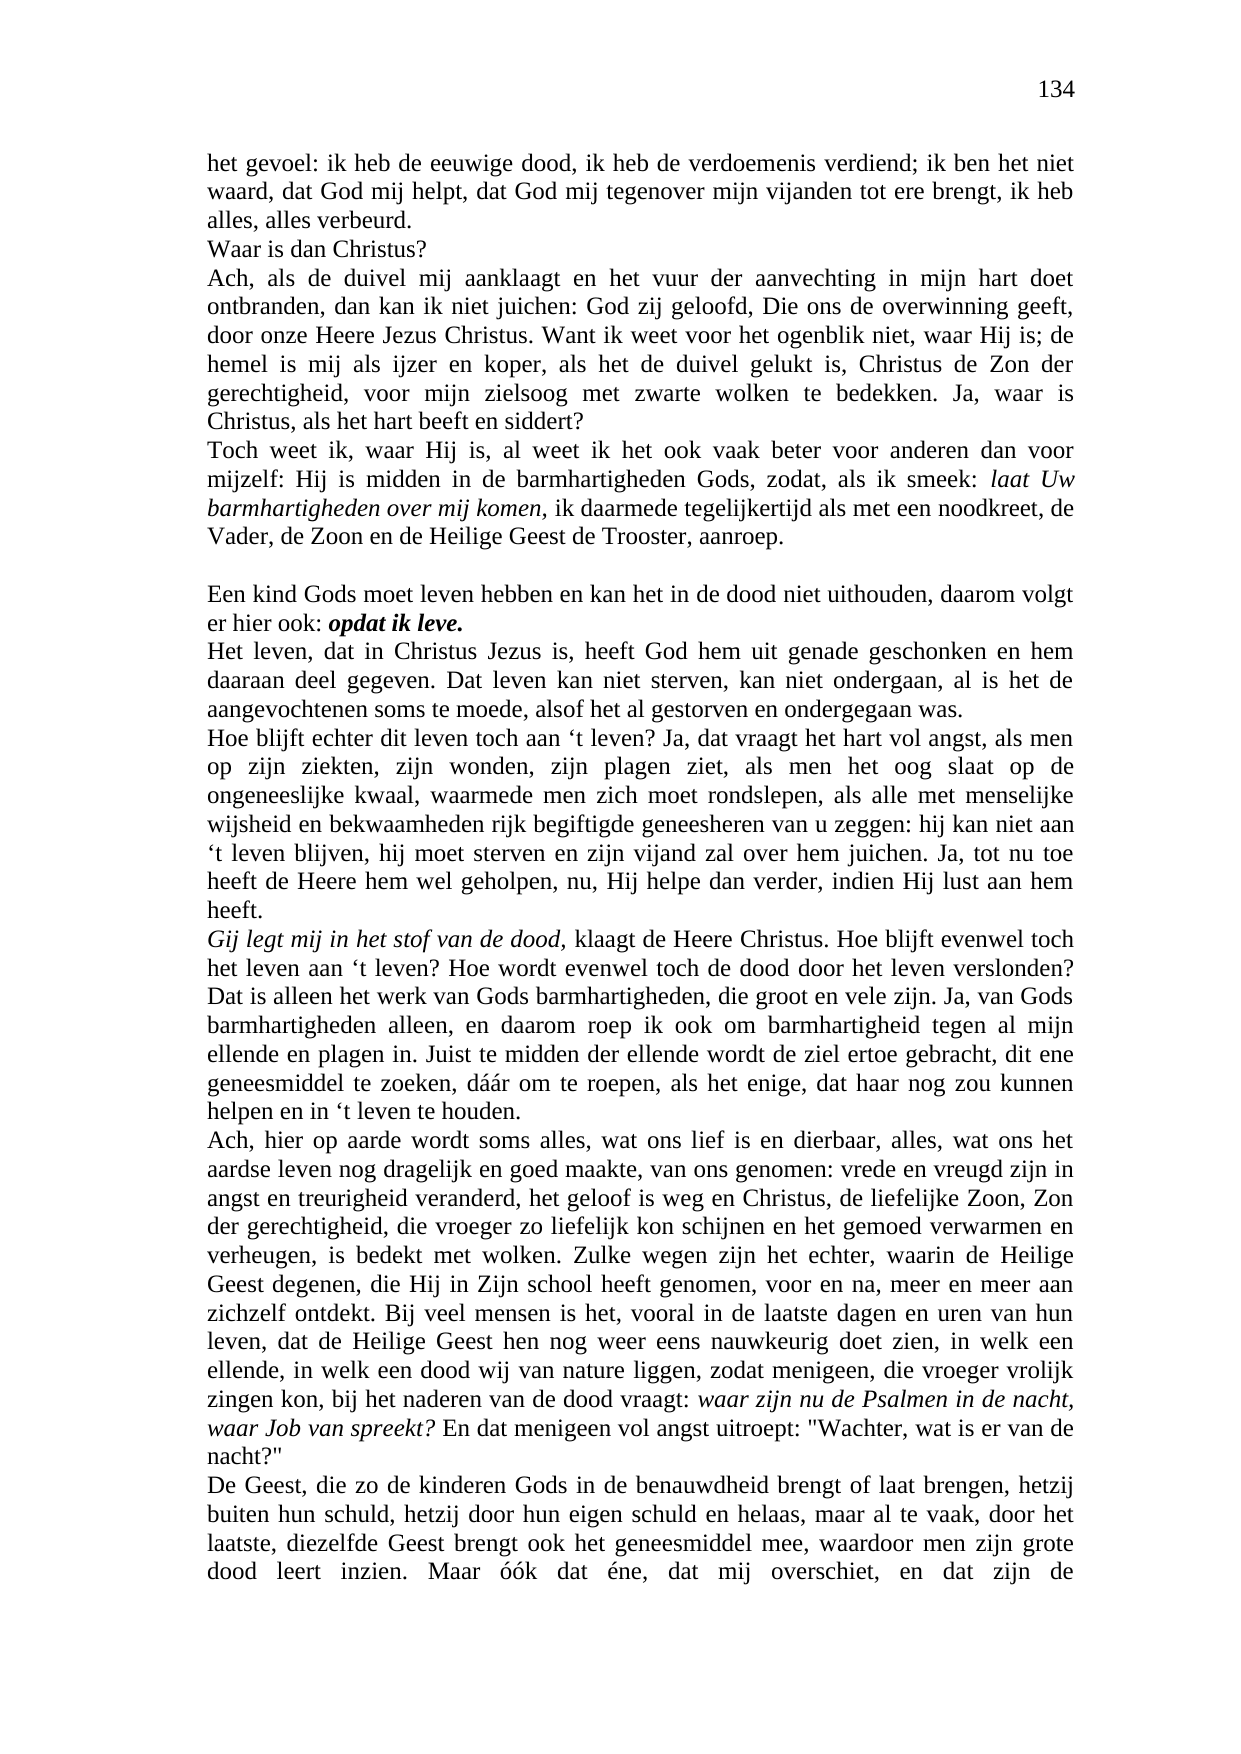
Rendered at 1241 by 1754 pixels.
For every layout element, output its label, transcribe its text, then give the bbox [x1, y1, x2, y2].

text Ach, hier op aarde wordt soms alles, wat ons lief is en dierbaar, alles, wat ons het aardse leven nog dragelijk en goed maakte, van ons genomen: vrede en vreugd zijn in angst en treurigheid veranderd, het geloof is weg en Christus, de liefelijke Zoon, Zon der gerechtigheid, die vroeger zo liefelijk kon schijnen en het gemoed verwarmen en verheugen, is bedekt met wolken. Zulke wegen zijn het echter, waarin de Heilige Geest degenen, die Hij in Zijn school heeft genomen, voor en na, meer en meer aan zichzelf ontdekt. Bij veel mensen is het, vooral in de laatste dagen en uren van hun leven, dat de Heilige Geest hen nog weer eens nauwkeurig doet zien, in welk een ellende, in welk een dood wij van nature liggen, zodat menigeen, die vroeger vrolijk zingen kon, bij het naderen van de dood vraagt: waar zijn nu de Psalmen in de nacht, waar Job van spreekt? En dat menigeen vol angst uitroept: "Wachter, wat is er van de nacht?" [207, 1125, 1075, 1470]
text Toch weet ik, waar Hij is, al weet ik het ook vaak beter voor anderen dan voor mijzelf: Hij is midden in de barmhartigheden Gods, zodat, als ik smeek: laat Uw barmhartigheden over mij komen, ik daarmede tegelijkertijd als met een noodkreet, de Vader, de Zoon en de Heilige Geest de Trooster, aanroep. [207, 435, 1075, 550]
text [207, 1470, 1075, 1585]
text Hoe blijft echter dit leven toch aan ‘t leven? Ja, dat vraagt het hart vol angst, als men op zijn ziekten, zijn wonden, zijn plagen ziet, als men het oog slaat op de ongeneeslijke kwaal, waarmede men zich moet rondslepen, als alle met menselijke wijsheid en bekwaamheden rijk begiftigde geneesheren van u zeggen: hij kan niet aan ‘t leven blijven, hij moet sterven en zijn vijand zal over hem juichen. Ja, tot nu toe heeft de Heere hem wel geholpen, nu, Hij helpe dan verder, indien Hij lust aan hem heeft. [207, 723, 1075, 924]
text Een kind Gods moet leven hebben en kan het in de dood niet uithouden, daarom volgt er hier ook: opdat ik leve. [207, 579, 1075, 636]
text Waar is dan Christus? [207, 234, 1075, 263]
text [207, 148, 1075, 234]
text Het leven, dat in Christus Jezus is, heeft God hem uit genade geschonken en hem daaraan deel gegeven. Dat leven kan niet sterven, kan niet ondergaan, al is het de aangevochtenen soms te moede, alsof het al gestorven en ondergegaan was. [207, 636, 1075, 723]
text Gij legt mij in het stof van de dood, klaagt de Heere Christus. Hoe blijft evenwel toch het leven aan ‘t leven? Hoe wordt evenwel toch de dood door het leven verslonden? Dat is alleen het werk van Gods barmhartigheden, die groot en vele zijn. Ja, van Gods barmhartigheden alleen, en daarom roep ik ook om barmhartigheid tegen al mijn ellende en plagen in. Juist te midden der ellende wordt de ziel ertoe gebracht, dit ene geneesmiddel te zoeken, dáár om te roepen, als het enige, dat haar nog zou kunnen helpen en in ‘t leven te houden. [207, 924, 1075, 1125]
text Ach, als de duivel mij aanklaagt en het vuur der aanvechting in mijn hart doet ontbranden, dan kan ik niet juichen: God zij geloofd, Die ons de overwinning geeft, door onze Heere Jezus Christus. Want ik weet voor het ogenblik niet, waar Hij is; de hemel is mij als ijzer en koper, als het de duivel gelukt is, Christus de Zon der gerechtigheid, voor mijn zielsoog met zwarte wolken te bedekken. Ja, waar is Christus, als het hart beeft en siddert? [207, 263, 1075, 435]
